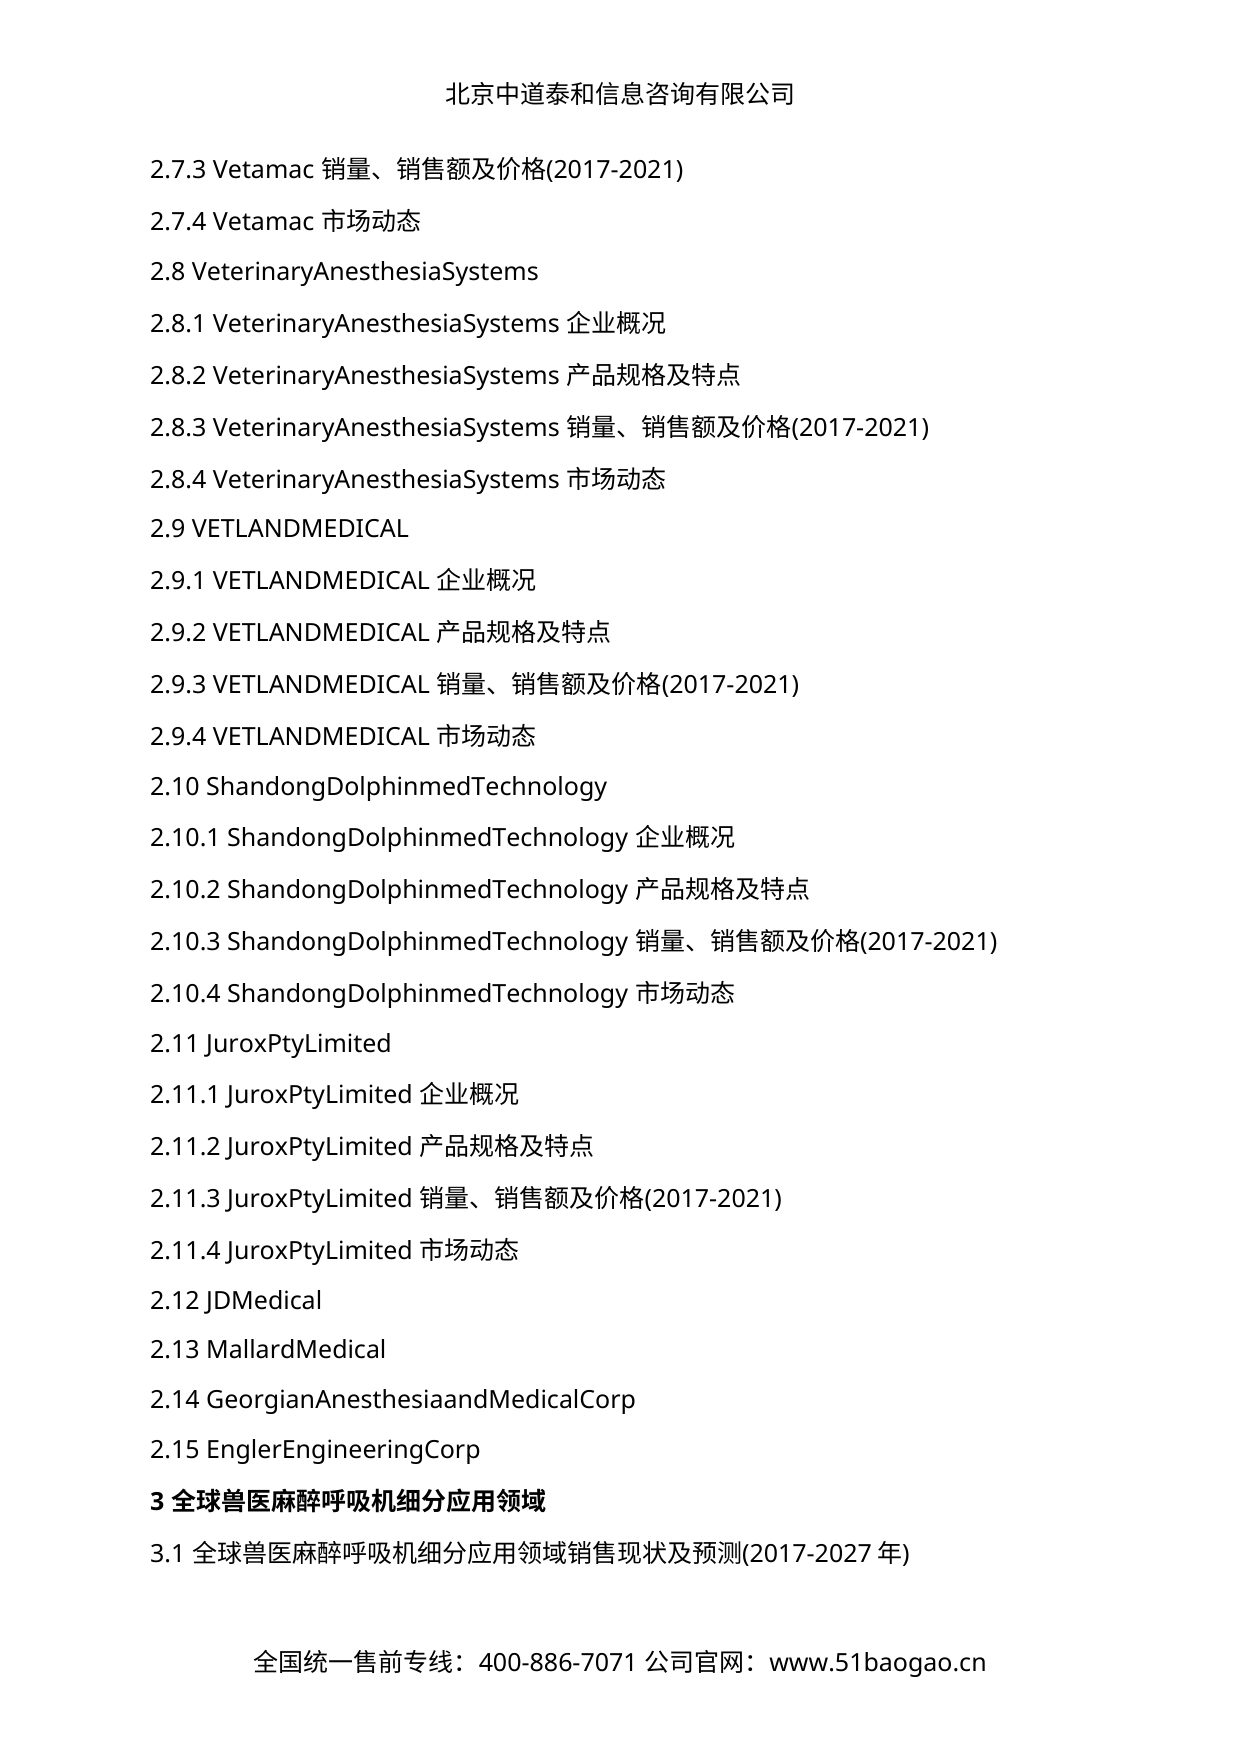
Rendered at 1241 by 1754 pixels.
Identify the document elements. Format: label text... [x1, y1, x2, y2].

text 2.11.1 JuroxPtyLimited 企业概况 [150, 1075, 1090, 1111]
text 2.10.1 ShandongDolphinmedTechnology 企业概况 [150, 818, 1090, 854]
text 2.9.3 VETLANDMEDICAL 销量、销售额及价格(2017-2021) [150, 664, 1090, 701]
text 2.11 JuroxPtyLimited [150, 1025, 1090, 1059]
text 2.11.4 JuroxPtyLimited 市场动态 [150, 1231, 1090, 1267]
text 2.9 VETLANDMEDICAL [150, 511, 1090, 545]
text 2.11.2 JuroxPtyLimited 产品规格及特点 [150, 1127, 1090, 1163]
text 2.10.2 ShandongDolphinmedTechnology 产品规格及特点 [150, 870, 1090, 906]
text 2.14 GeorgianAnesthesiaandMedicalCorp [150, 1382, 1090, 1416]
text 2.7.4 Vetamac 市场动态 [150, 202, 1090, 238]
text 2.8.1 VeterinaryAnesthesiaSystems 企业概况 [150, 303, 1090, 340]
text 2.8.3 VeterinaryAnesthesiaSystems 销量、销售额及价格(2017-2021) [150, 407, 1090, 443]
text 2.9.4 VETLANDMEDICAL 市场动态 [150, 716, 1090, 752]
text 2.10 ShandongDolphinmedTechnology [150, 768, 1090, 802]
text 2.13 MallardMedical [150, 1332, 1090, 1366]
text 2.15 EnglerEngineeringCorp [150, 1432, 1090, 1466]
text 3 全球兽医麻醉呼吸机细分应用领域 [150, 1481, 1090, 1517]
text 2.10.3 ShandongDolphinmedTechnology 销量、销售额及价格(2017-2021) [150, 922, 1090, 958]
text 2.8.2 VeterinaryAnesthesiaSystems 产品规格及特点 [150, 355, 1090, 392]
text 3.1 全球兽医麻醉呼吸机细分应用领域销售现状及预测(2017-2027年) [150, 1533, 1090, 1569]
text 2.11.3 JuroxPtyLimited 销量、销售额及价格(2017-2021) [150, 1179, 1090, 1215]
text 2.8 VeterinaryAnesthesiaSystems [150, 254, 1090, 288]
text 2.9.2 VETLANDMEDICAL 产品规格及特点 [150, 612, 1090, 649]
text 2.8.4 VeterinaryAnesthesiaSystems 市场动态 [150, 459, 1090, 495]
text 2.9.1 VETLANDMEDICAL 企业概况 [150, 561, 1090, 597]
text 2.7.3 Vetamac 销量、销售额及价格(2017-2021) [150, 150, 1090, 186]
text 2.12 JDMedical [150, 1282, 1090, 1317]
text 2.10.4 ShandongDolphinmedTechnology 市场动态 [150, 973, 1090, 1010]
